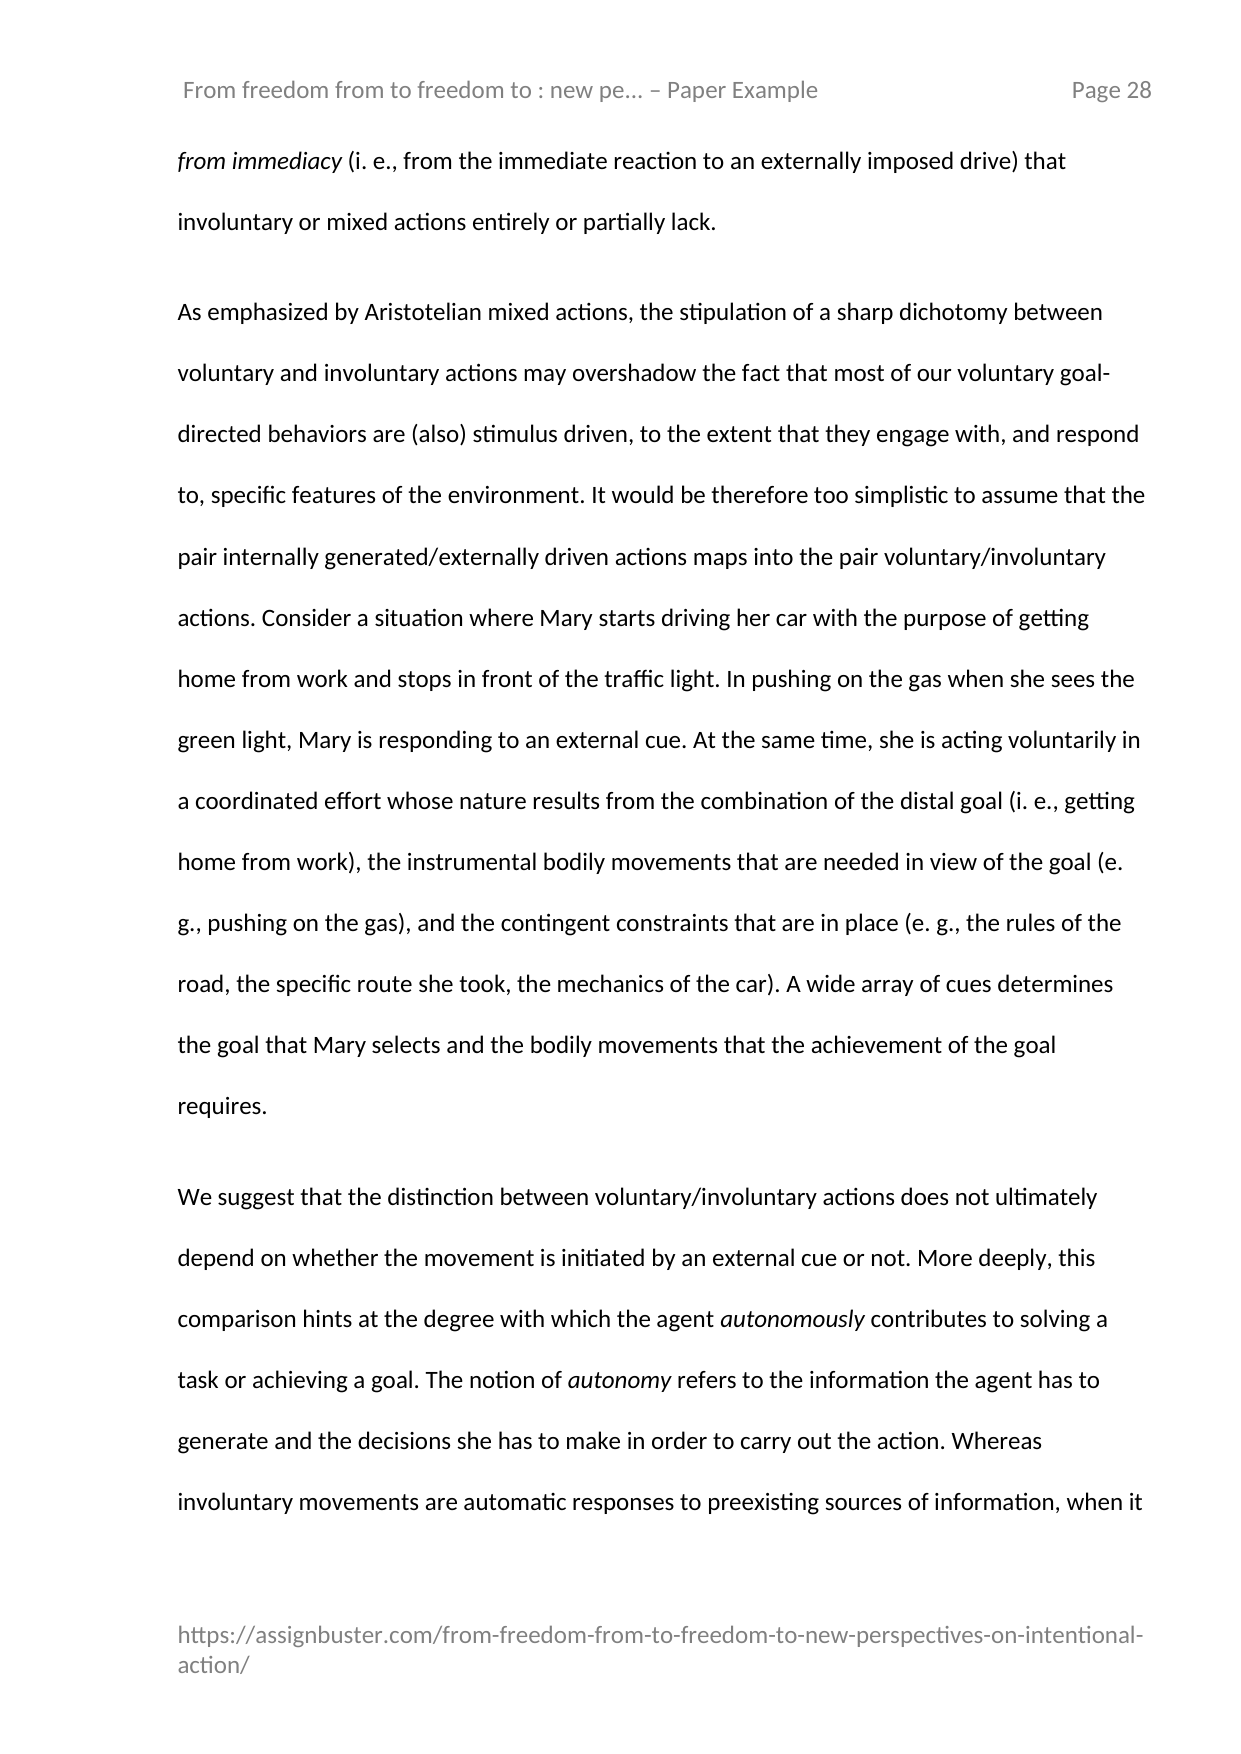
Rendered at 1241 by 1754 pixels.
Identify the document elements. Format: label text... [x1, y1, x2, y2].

text As emphasized by Aristotelian mixed actions, the stipulation of a sharp dichotomy between voluntary and involuntary actions may overshadow the fact that most of our voluntary goal-directed behaviors are (also) stimulus driven, to the extent that they engage with, and respond to, specific features of the environment. It would be therefore too simplistic to assume that the pair internally generated/externally driven actions maps into the pair voluntary/involuntary actions. Consider a situation where Mary starts driving her car with the purpose of getting home from work and stops in front of the traffic light. In pushing on the gas when she sees the green light, Mary is responding to an external cue. At the same time, she is acting voluntarily in a coordinated effort whose nature results from the combination of the distal goal (i. e., getting home from work), the instrumental bodily movements that are needed in view of the goal (e. g., pushing on the gas), and the contingent constraints that are in place (e. g., the rules of the road, the specific route she took, the mechanics of the car). A wide array of cues determines the goal that Mary selects and the bodily movements that the achievement of the goal requires. [177, 297, 1152, 1121]
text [177, 1181, 1152, 1516]
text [177, 145, 1152, 237]
